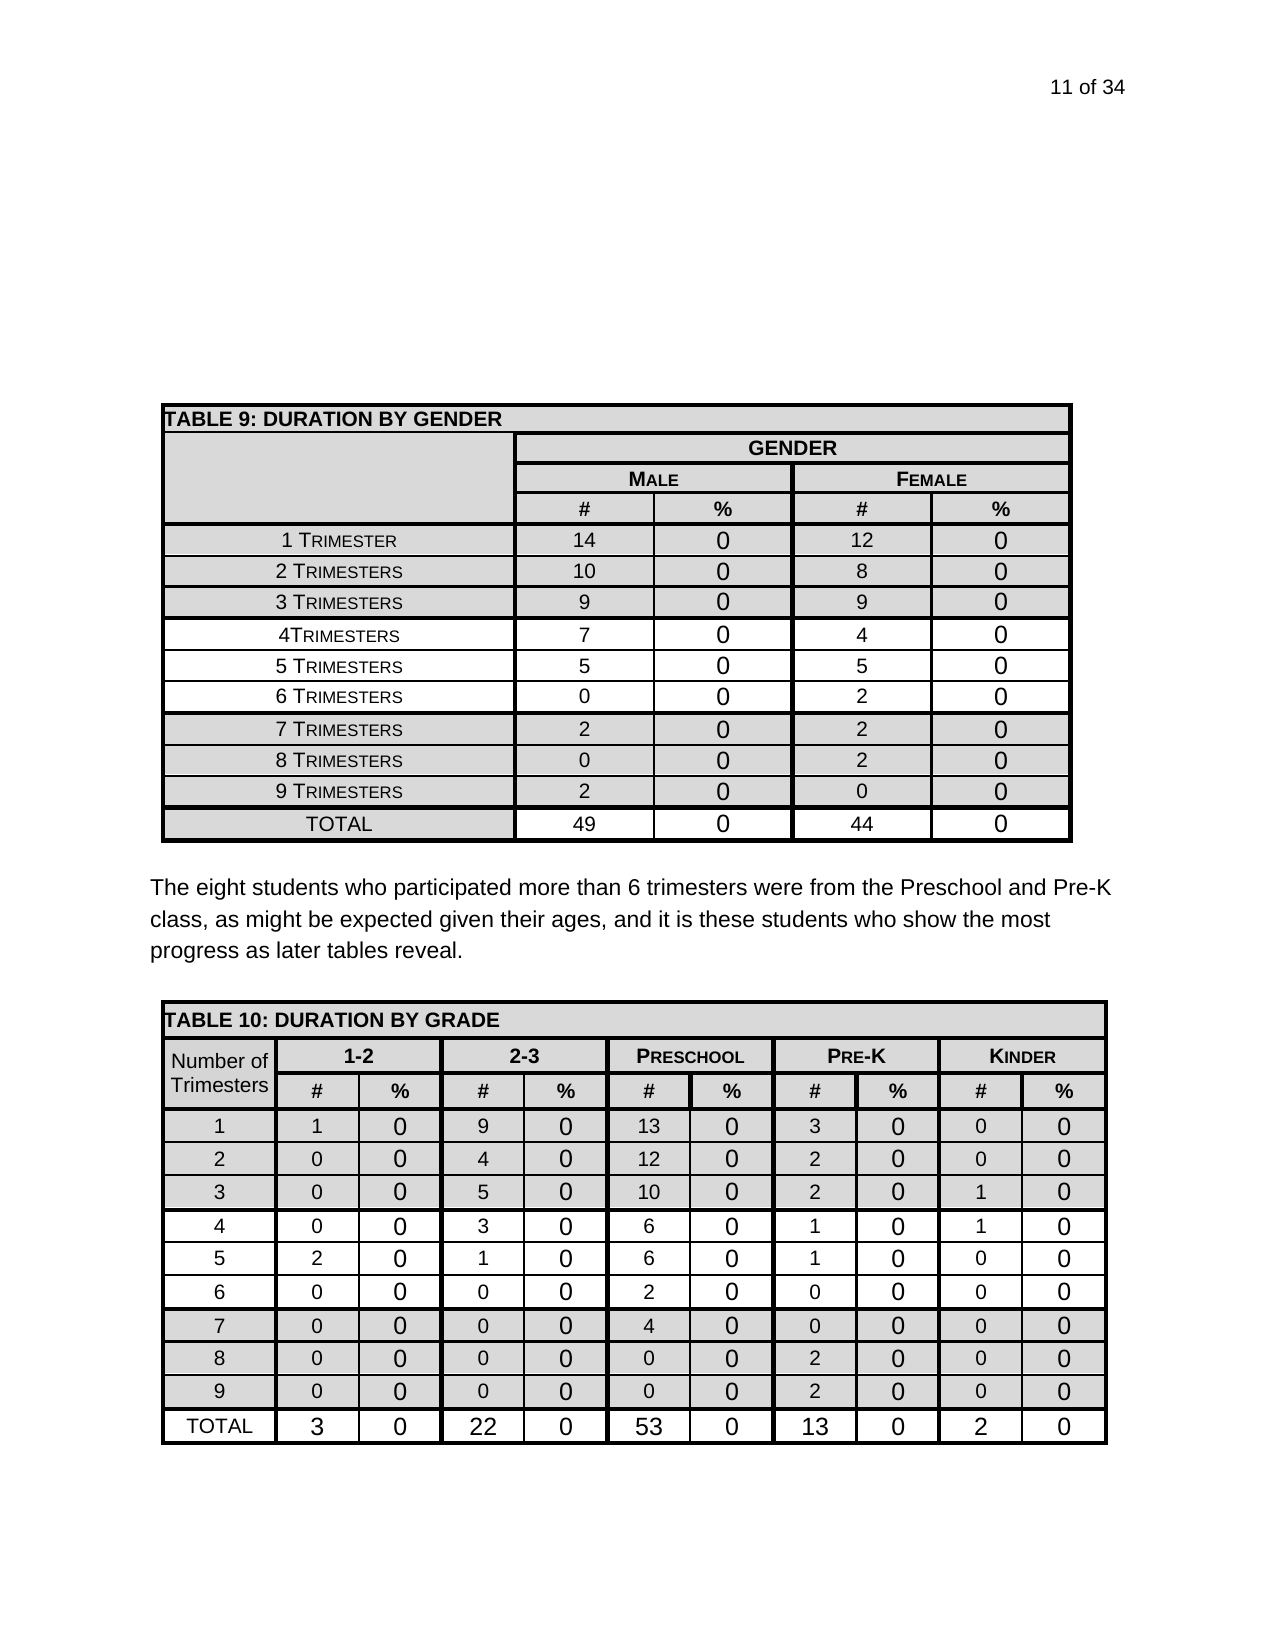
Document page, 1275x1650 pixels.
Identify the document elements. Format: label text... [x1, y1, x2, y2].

table_cell 66.7% [360, 1243, 439, 1274]
table_cell Pre-K [776, 1040, 937, 1071]
table_cell # [278, 1075, 358, 1107]
table_cell 0.0% [858, 1276, 937, 1307]
table_cell 4 [610, 1311, 689, 1340]
table_cell 40.9% [525, 1111, 605, 1141]
table_cell 9 [444, 1111, 523, 1141]
table_cell 0 [278, 1212, 358, 1241]
table_header TABLE 9: DURATION BY GENDER [165, 407, 1068, 431]
table_cell % [525, 1075, 605, 1107]
table_cell 49 [517, 810, 653, 838]
table_cell 50.0% [1023, 1212, 1104, 1241]
table_cell 0 [517, 746, 653, 774]
table_cell % [859, 1075, 937, 1107]
table_cell 0.0% [655, 746, 790, 774]
table_cell 0 [941, 1311, 1021, 1340]
table_cell 1-2 [278, 1040, 439, 1071]
table_cell 2-3 [444, 1040, 605, 1071]
table_cell 18.9% [691, 1176, 771, 1207]
table_cell % [1024, 1075, 1104, 1107]
table_cell 10 [517, 557, 653, 585]
table_cell 20.4% [655, 557, 790, 585]
table_cell 0 [278, 1143, 358, 1174]
table_cell 0 [444, 1311, 523, 1340]
table_cell 12 [795, 526, 930, 554]
table_cell # [517, 494, 653, 522]
table_cell 0 [517, 682, 653, 711]
table_cell 2 [795, 746, 930, 774]
table_cell 0.0% [1023, 1111, 1104, 1141]
table_cell 8 Trimesters [165, 746, 513, 774]
table_cell 11.3% [691, 1243, 771, 1274]
table_cell 100% [858, 1411, 937, 1441]
table_cell 7 Trimesters [165, 715, 513, 744]
table_cell [165, 433, 513, 522]
table_cell Number of Trimesters [165, 1040, 274, 1107]
table_cell 7 [165, 1311, 274, 1340]
table_cell 0 [941, 1143, 1021, 1174]
table_cell Female [795, 465, 1068, 491]
table_cell 18.2% [525, 1143, 605, 1174]
table_cell 13 [776, 1411, 855, 1441]
table_cell 0.0% [525, 1343, 605, 1373]
table_cell 7.7% [858, 1212, 937, 1241]
table_cell 0 [444, 1276, 523, 1307]
table_cell % [933, 494, 1068, 522]
table_cell 0.0% [525, 1376, 605, 1407]
table_cell 53 [610, 1411, 689, 1441]
table_cell 0.0% [933, 777, 1068, 805]
table_cell # [941, 1075, 1020, 1107]
table_cell 10.2% [655, 651, 790, 680]
table_cell 0.0% [1023, 1276, 1104, 1307]
table_cell 2 [776, 1343, 855, 1373]
table_cell 100% [525, 1411, 605, 1441]
table_cell 0 [278, 1376, 358, 1407]
table_cell 27.3% [933, 526, 1068, 554]
table_cell 14.3% [655, 620, 790, 649]
table_cell 6 [610, 1212, 689, 1241]
table_cell 100.0% [655, 810, 790, 838]
table_cell 44 [795, 810, 930, 838]
table_cell 4.1% [655, 777, 790, 805]
table_cell 1 [278, 1111, 358, 1141]
table_cell 0 [610, 1343, 689, 1373]
table_cell 0.0% [691, 1376, 771, 1407]
table_cell 2 Trimesters [165, 557, 513, 585]
table_cell 0.0% [691, 1343, 771, 1373]
table_cell 8 [795, 557, 930, 585]
table_cell 3 [776, 1111, 855, 1141]
table_cell 0.0% [1023, 1143, 1104, 1174]
table_cell 0 [795, 777, 930, 805]
table_cell Kinder [941, 1040, 1104, 1071]
table_cell 0.0% [360, 1276, 439, 1307]
table_cell # [610, 1075, 688, 1107]
table_cell 0 [444, 1343, 523, 1373]
table_cell 15.4% [858, 1143, 937, 1174]
table_cell 9 [517, 588, 653, 616]
table_cell 0 [941, 1343, 1021, 1373]
table_cell 2 [795, 682, 930, 711]
table_cell 5 [444, 1176, 523, 1207]
table_cell GENDER [517, 435, 1068, 461]
table_cell 2 [517, 715, 653, 744]
table_cell 0.0% [1023, 1343, 1104, 1373]
table_cell % [655, 494, 790, 522]
table_cell 7 [517, 620, 653, 649]
table_cell 4.1% [655, 715, 790, 744]
table_cell 0 [941, 1376, 1021, 1407]
table_cell 0 [776, 1311, 855, 1340]
table_cell 0.0% [1023, 1311, 1104, 1340]
table_cell 100% [360, 1411, 439, 1441]
table_cell 3 [444, 1212, 523, 1241]
table_cell 4 [444, 1143, 523, 1174]
table_cell 3 [278, 1411, 358, 1441]
table_cell 8 [165, 1343, 274, 1373]
table_cell 0.0% [1023, 1376, 1104, 1407]
table_cell 100% [1023, 1411, 1104, 1441]
table_cell 2 [776, 1176, 855, 1207]
table_cell 5 [165, 1243, 274, 1274]
table_cell 22 [444, 1411, 523, 1441]
table_cell 4.5% [525, 1243, 605, 1274]
table_cell 4.5% [933, 746, 1068, 774]
table_cell 2 [776, 1143, 855, 1174]
table_cell 3 [165, 1176, 274, 1207]
table_cell 15.4% [858, 1343, 937, 1373]
table_cell 2 [165, 1143, 274, 1174]
table_cell 0 [278, 1276, 358, 1307]
table_cell 14 [517, 526, 653, 554]
table_cell 15.4% [858, 1176, 937, 1207]
table_cell 2 [278, 1243, 358, 1274]
table_cell 6 [610, 1243, 689, 1274]
table_cell 0.0% [360, 1176, 439, 1207]
table_cell 9 Trimesters [165, 777, 513, 805]
table_cell 5 [795, 651, 930, 680]
table_cell % [360, 1075, 439, 1107]
table_cell 2 [517, 777, 653, 805]
table_cell 4.5% [933, 682, 1068, 711]
table_cell 4 [165, 1212, 274, 1241]
table_cell 0.0% [360, 1343, 439, 1373]
table_cell 9 [165, 1376, 274, 1407]
table_cell 1 [776, 1243, 855, 1274]
table_cell 0 [444, 1376, 523, 1407]
table_cell 1 [444, 1243, 523, 1274]
table_cell 0.0% [655, 682, 790, 711]
table_cell Male [517, 465, 790, 491]
table_cell Preschool [610, 1040, 771, 1071]
table_cell 33.3% [360, 1111, 439, 1141]
table_cell 2 [795, 715, 930, 744]
table_cell 10 [610, 1176, 689, 1207]
table_cell 0.0% [525, 1276, 605, 1307]
table_cell 0 [776, 1276, 855, 1307]
table_cell TOTAL [165, 1411, 274, 1441]
table_cell 4.5% [933, 715, 1068, 744]
table_cell 6 [165, 1276, 274, 1307]
table_cell 22.6% [691, 1143, 771, 1174]
table_cell 1 [165, 1111, 274, 1141]
table_cell 1 Trimester [165, 526, 513, 554]
table_cell 28.6% [655, 526, 790, 554]
table_cell 18.4% [655, 588, 790, 616]
table_cell 0 [941, 1111, 1021, 1141]
table_cell 0 [278, 1311, 358, 1340]
table_cell 6 Trimesters [165, 682, 513, 711]
table_cell 4Trimesters [165, 620, 513, 649]
table_cell 1 [941, 1176, 1021, 1207]
table_cell 0.0% [360, 1143, 439, 1174]
table_cell 0 [941, 1243, 1021, 1274]
table_cell 0 [610, 1376, 689, 1407]
table_cell 2 [776, 1376, 855, 1407]
table_cell 5 [517, 651, 653, 680]
table_cell 0.0% [360, 1376, 439, 1407]
table_cell 7.5% [691, 1311, 771, 1340]
table_cell 2 [610, 1276, 689, 1307]
table_cell 4 [795, 620, 930, 649]
table_cell 15.4% [858, 1376, 937, 1407]
table_cell 20.5% [933, 588, 1068, 616]
table_cell 0.0% [858, 1311, 937, 1340]
table_cell 24.5% [691, 1111, 771, 1141]
table_cell % [693, 1075, 771, 1107]
table_cell 13.6% [525, 1212, 605, 1241]
table_cell 3.8% [691, 1276, 771, 1307]
table_cell 100% [691, 1411, 771, 1441]
table_cell 3 Trimesters [165, 588, 513, 616]
table_cell 9.1% [933, 620, 1068, 649]
table_cell 18.2% [933, 557, 1068, 585]
table_cell 22.7% [525, 1176, 605, 1207]
table_cell 11.4% [933, 651, 1068, 680]
table_cell 0.0% [360, 1311, 439, 1340]
table_cell # [795, 494, 930, 522]
table_cell 0 [278, 1176, 358, 1207]
text The eight students who participated more than 6 trimesters were from the Preschool and Pre-K class, as might be expected given their ages, and it is these students who show the most progress as later tables reveal. [150, 874, 1125, 963]
table_cell 11.3% [691, 1212, 771, 1241]
table_cell 12 [610, 1143, 689, 1174]
table_cell 1 [941, 1212, 1021, 1241]
table_cell 50.0% [1023, 1176, 1104, 1207]
table_cell 100.0% [933, 810, 1068, 838]
table_cell TOTAL [165, 810, 513, 838]
table_cell 0.0% [525, 1311, 605, 1340]
table_cell 23.1% [858, 1111, 937, 1141]
table_cell # [776, 1075, 854, 1107]
table_cell 2 [941, 1411, 1021, 1441]
table_cell # [444, 1075, 523, 1107]
table_cell 0 [278, 1343, 358, 1373]
table_cell 5 Trimesters [165, 651, 513, 680]
table_cell 0.0% [1023, 1243, 1104, 1274]
table_cell 0 [941, 1276, 1021, 1307]
table_cell 13 [610, 1111, 689, 1141]
table_cell 7.7% [858, 1243, 937, 1274]
table_cell 9 [795, 588, 930, 616]
table_header TABLE 10: DURATION BY GRADE [165, 1004, 1104, 1036]
table_cell 1 [776, 1212, 855, 1241]
table_cell 0.0% [360, 1212, 439, 1241]
